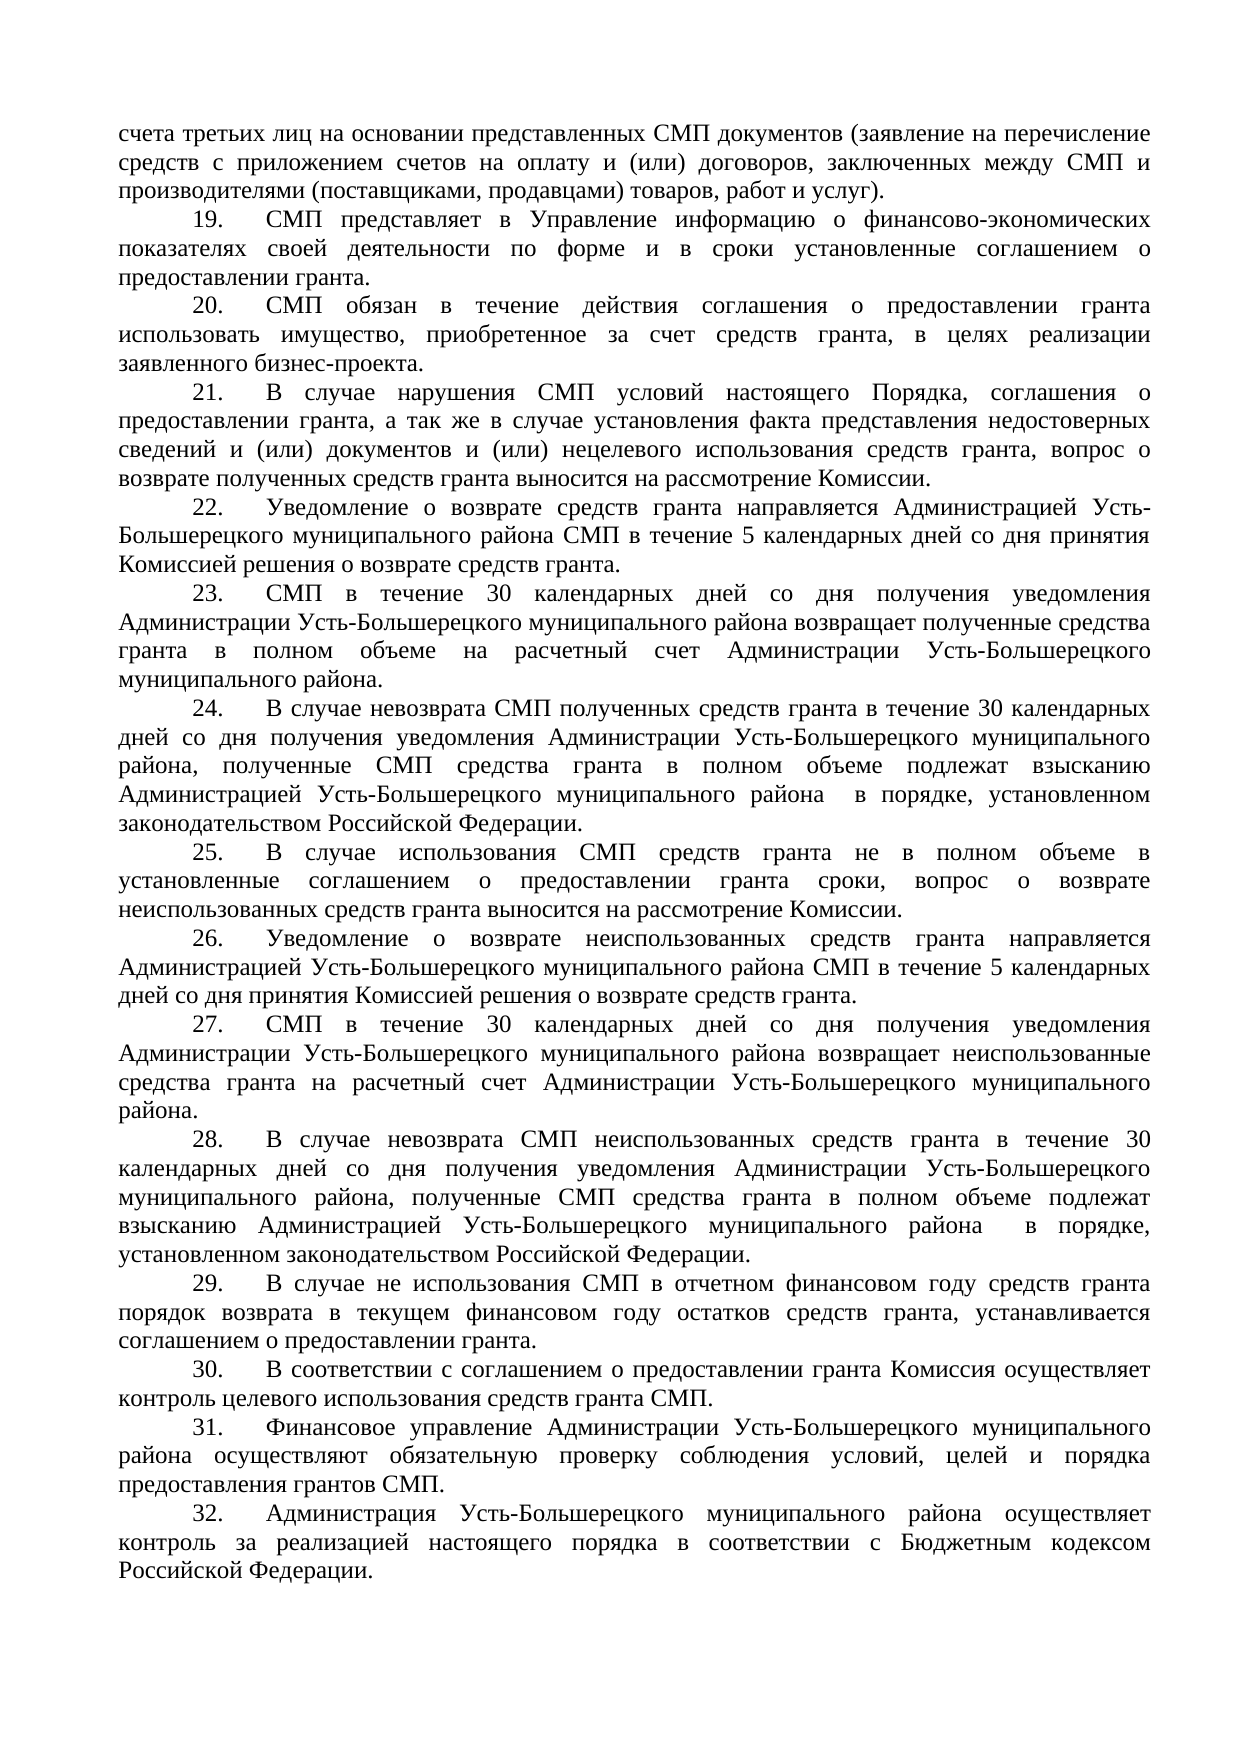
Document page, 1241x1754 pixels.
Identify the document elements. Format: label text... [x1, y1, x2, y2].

list СМП в течение 30 календарных дней со дня получения уведомления Администрации Усть-Большерецкого муниципального района возвращает неиспользованные средства гранта на расчетный счет Администрации Усть-Большерецкого муниципального района. [118, 1009, 1152, 1124]
list Уведомление о возврате неиспользованных средств гранта направляется Администрацией Усть-Большерецкого муниципального района СМП в течение 5 календарных дней со дня принятия Комиссией решения о возврате средств гранта. [118, 923, 1152, 1009]
list СМП в течение 30 календарных дней со дня получения уведомления Администрации Усть-Большерецкого муниципального района возвращает полученные средства гранта в полном объеме на расчетный счет Администрации Усть-Большерецкого муниципального района. [118, 578, 1152, 693]
list В случае невозврата СМП неиспользованных средств гранта в течение 30 календарных дней со дня получения уведомления Администрации Усть-Большерецкого муниципального района, полученные СМП средства гранта в полном объеме подлежат взысканию Администрацией Усть-Большерецкого муниципального района в порядке, установленном законодательством Российской Федерации. [118, 1124, 1152, 1268]
list Администрация Усть-Большерецкого муниципального района осуществляет контроль за реализацией настоящего порядка в соответствии с Бюджетным кодексом Российской Федерации. [118, 1498, 1152, 1584]
list СМП обязан в течение действия соглашения о предоставлении гранта использовать имущество, приобретенное за счет средств гранта, в целях реализации заявленного бизнес-проекта. [118, 291, 1152, 377]
list В случае не использования СМП в отчетном финансовом году средств гранта порядок возврата в текущем финансовом году остатков средств гранта, устанавливается соглашением о предоставлении гранта. [118, 1268, 1152, 1354]
list СМП представляет в Управление информацию о финансово-экономических показателях своей деятельности по форме и в сроки установленные соглашением о предоставлении гранта. [118, 204, 1152, 291]
list В соответствии с соглашением о предоставлении гранта Комиссия осуществляет контроль целевого использования средств гранта СМП. [118, 1354, 1152, 1412]
list В случае использования СМП средств гранта не в полном объеме в установленные соглашением о предоставлении гранта сроки, вопрос о возврате неиспользованных средств гранта выносится на рассмотрение Комиссии. [118, 837, 1152, 923]
list В случае невозврата СМП полученных средств гранта в течение 30 календарных дней со дня получения уведомления Администрации Усть-Большерецкого муниципального района, полученные СМП средства гранта в полном объеме подлежат взысканию Администрацией Усть-Большерецкого муниципального района в порядке, установленном законодательством Российской Федерации. [118, 693, 1152, 837]
list В случае нарушения СМП условий настоящего Порядка, соглашения о предоставлении гранта, а так же в случае установления факта представления недостоверных сведений и (или) документов и (или) нецелевого использования средств гранта, вопрос о возврате полученных средств гранта выносится на рассмотрение Комиссии. [118, 377, 1152, 492]
list Финансовое управление Администрации Усть-Большерецкого муниципального района осуществляют обязательную проверку соблюдения условий, целей и порядка предоставления грантов СМП. [118, 1412, 1152, 1498]
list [118, 118, 1152, 204]
list Уведомление о возврате средств гранта направляется Администрацией Усть-Большерецкого муниципального района СМП в течение 5 календарных дней со дня принятия Комиссией решения о возврате средств гранта. [118, 492, 1152, 578]
